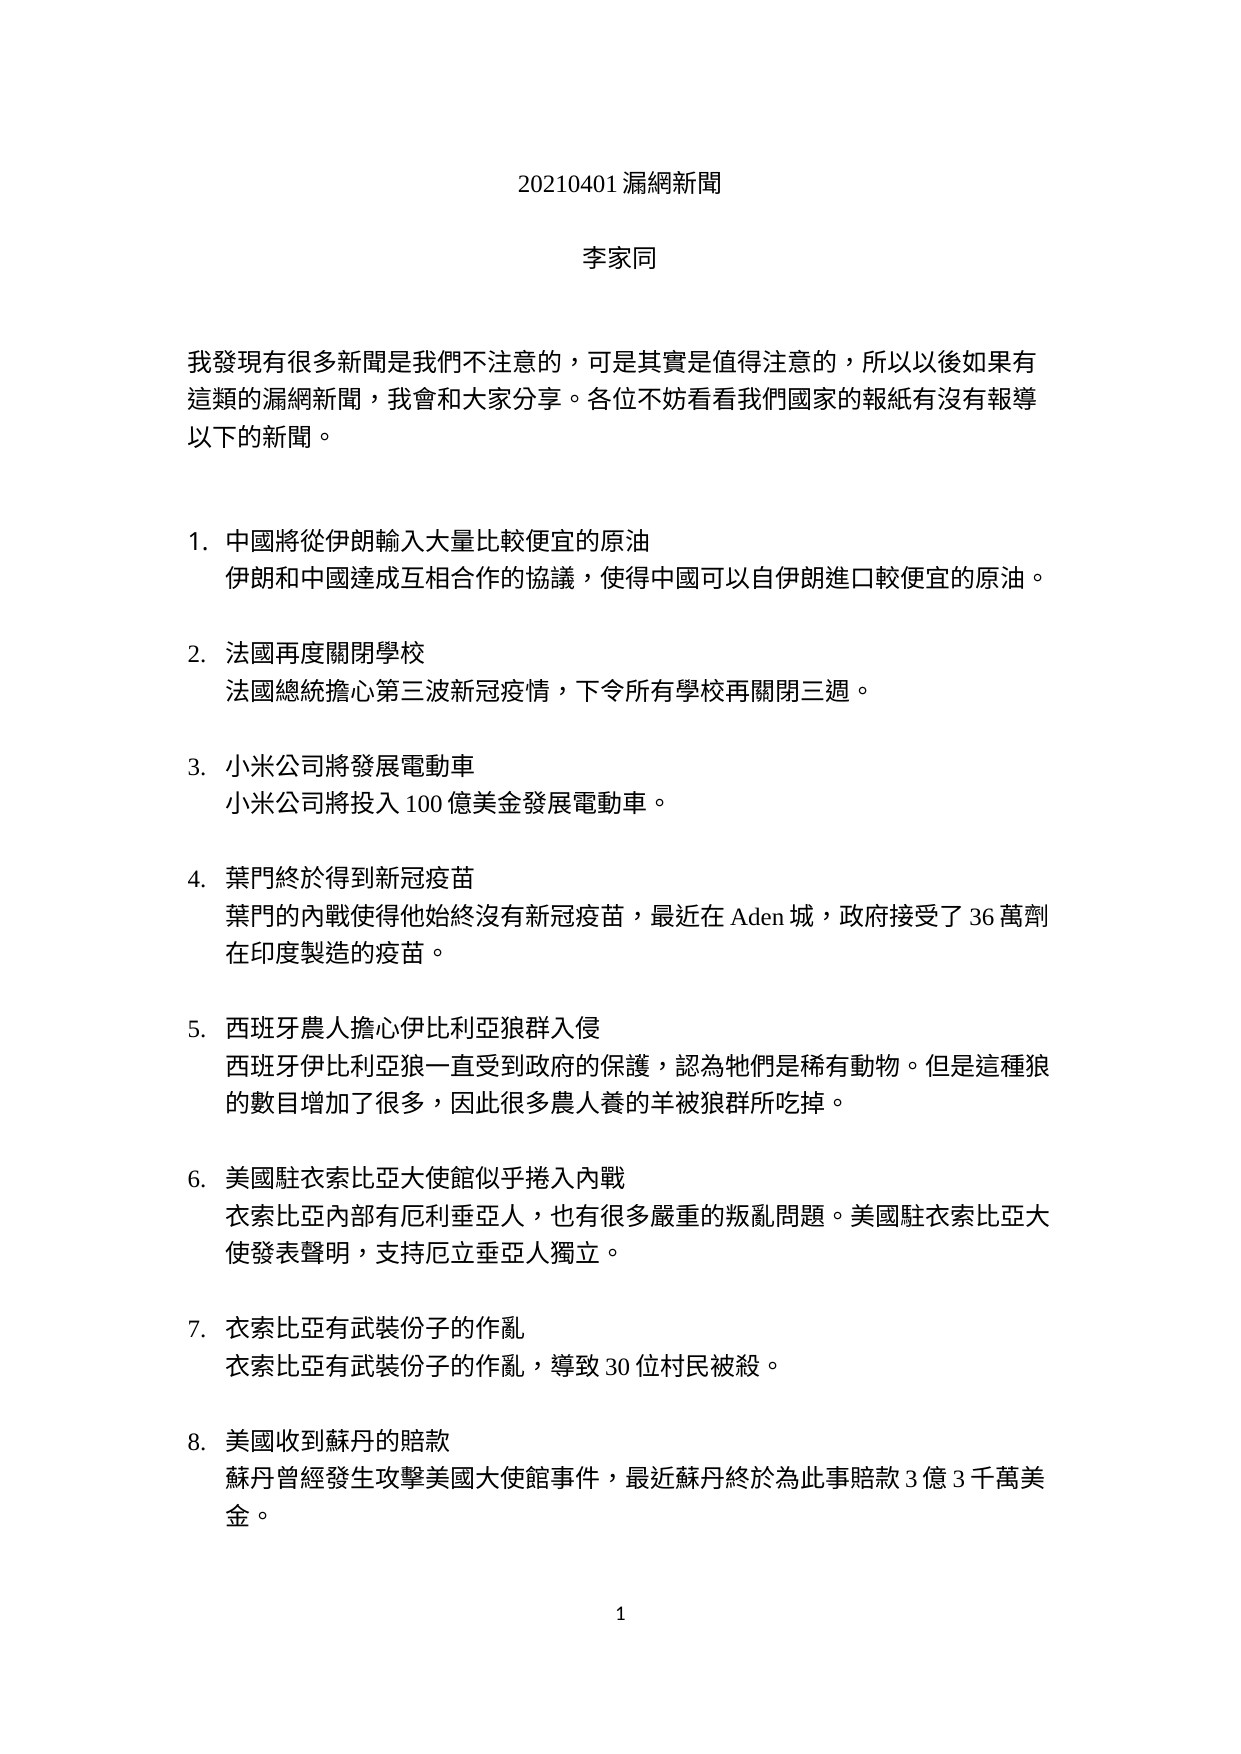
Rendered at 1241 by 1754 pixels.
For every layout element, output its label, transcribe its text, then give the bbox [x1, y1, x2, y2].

list 法國總統擔心第三波新冠疫情，下令所有學校再關閉三週。 [225, 671, 1053, 708]
list 美國駐衣索比亞大使館似乎捲入內戰 [187, 1158, 1053, 1196]
list 西班牙農人擔心伊比利亞狼群入侵 [187, 1008, 1053, 1046]
list 葉門的內戰使得他始終沒有新冠疫苗，最近在Aden城，政府接受了36萬劑在印度製造的疫苗。 [225, 896, 1053, 971]
text 我發現有很多新聞是我們不注意的，可是其實是值得注意的，所以以後如果有這類的漏網新聞，我會和大家分享。各位不妨看看我們國家的報紙有沒有報導以下的新聞。 [187, 342, 1053, 454]
list 法國再度關閉學校 [187, 633, 1053, 671]
list 小米公司將投入100億美金發展電動車。 [225, 783, 1053, 821]
list 衣索比亞有武裝份子的作亂 [187, 1308, 1053, 1346]
list 西班牙伊比利亞狼一直受到政府的保護，認為牠們是稀有動物。但是這種狼的數目增加了很多，因此很多農人養的羊被狼群所吃掉。 [225, 1046, 1053, 1121]
text 李家同 [187, 237, 1053, 275]
list 伊朗和中國達成互相合作的協議，使得中國可以自伊朗進口較便宜的原油。 [225, 558, 1053, 596]
list 中國將從伊朗輸入大量比較便宜的原油 [187, 521, 1053, 558]
list 美國收到蘇丹的賠款 [187, 1421, 1053, 1458]
list 小米公司將發展電動車 [187, 746, 1053, 783]
list 衣索比亞有武裝份子的作亂，導致30位村民被殺。 [225, 1346, 1053, 1383]
list 蘇丹曾經發生攻擊美國大使館事件，最近蘇丹終於為此事賠款3億3千萬美金。 [225, 1458, 1053, 1533]
list 葉門終於得到新冠疫苗 [187, 858, 1053, 896]
text 20210401漏網新聞 [187, 162, 1053, 200]
list 衣索比亞內部有厄利垂亞人，也有很多嚴重的叛亂問題。美國駐衣索比亞大使發表聲明，支持厄立垂亞人獨立。 [225, 1196, 1053, 1271]
